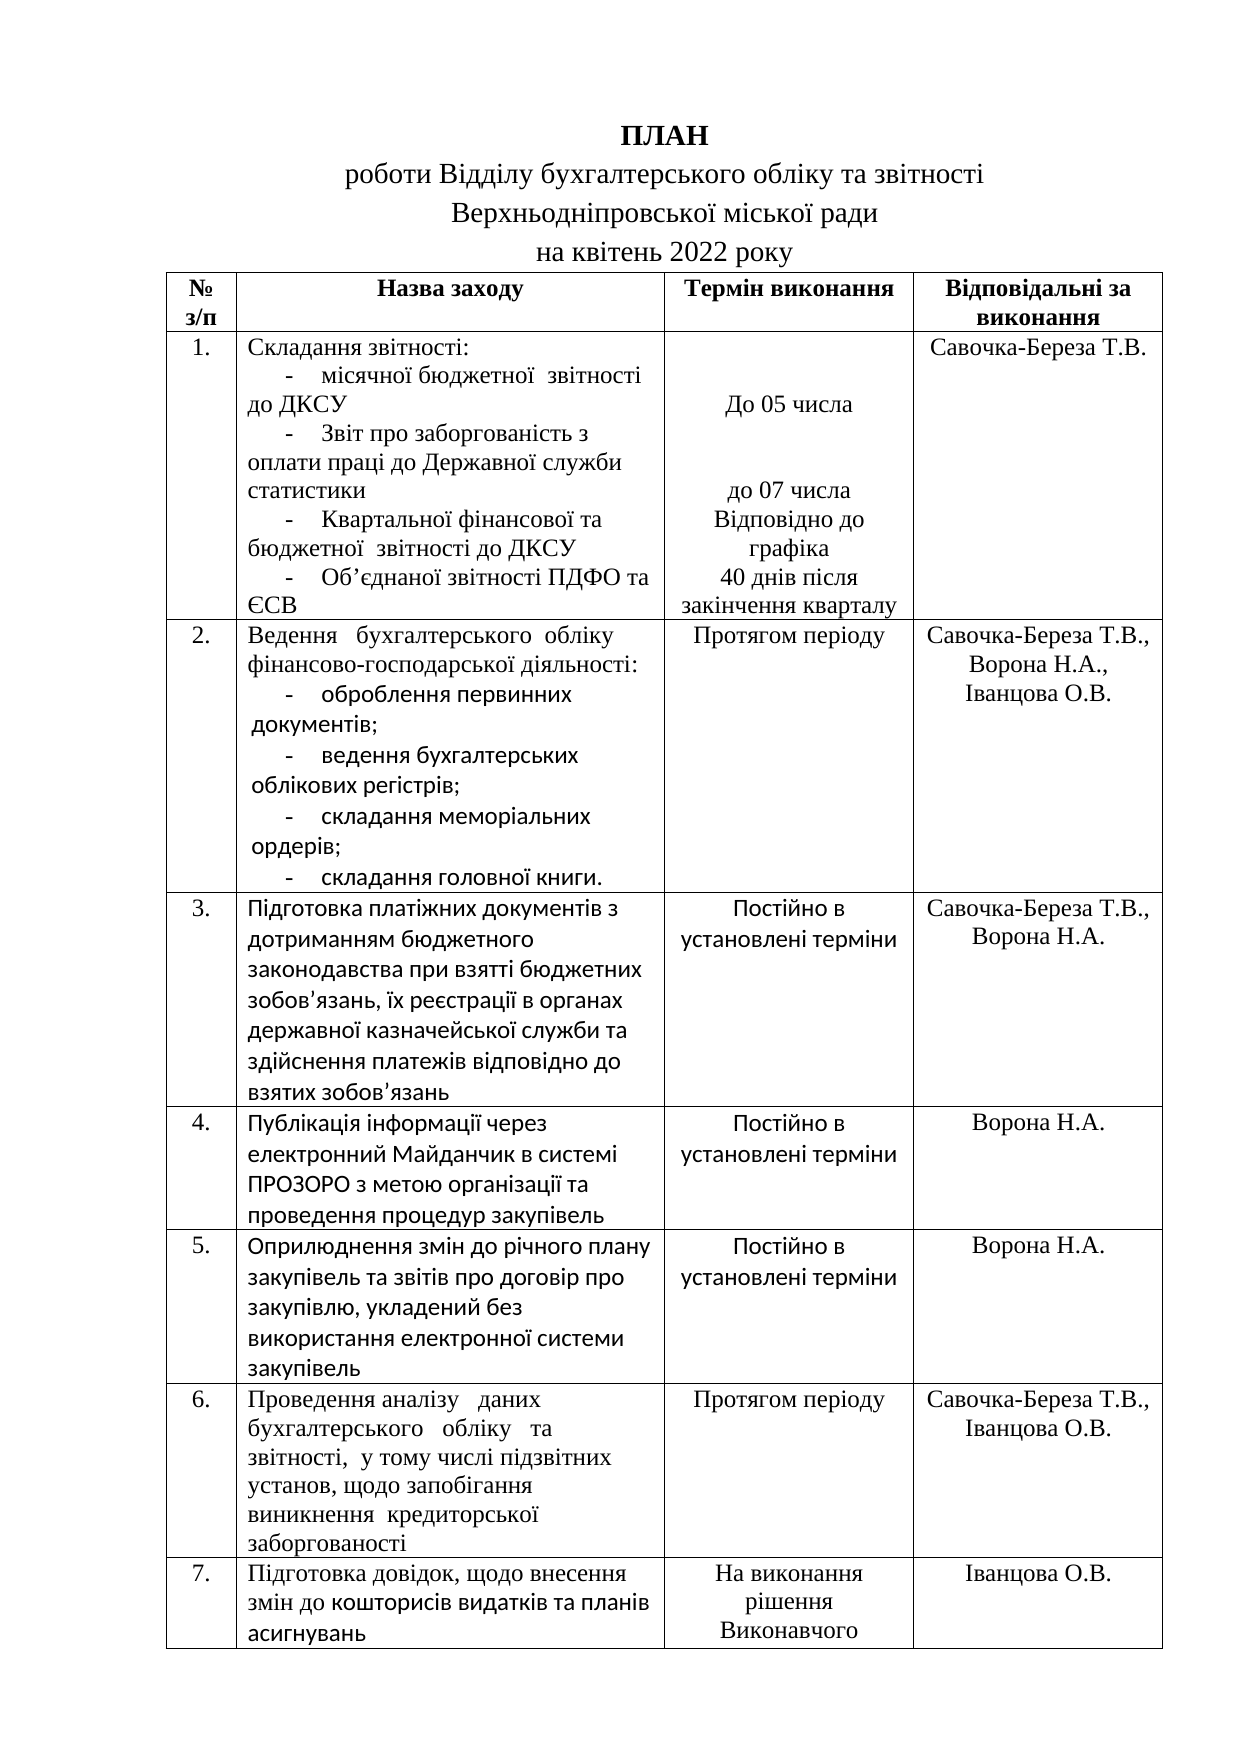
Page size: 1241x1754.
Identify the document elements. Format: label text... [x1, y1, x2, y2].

table_cell 7. [167, 1558, 236, 1647]
table_cell 2. [167, 620, 236, 892]
table_cell Ведення бухгалтерського обліку фінансово-господарської діяльності: оброблення первинних документів; ведення бухгалтерських облікових регістрів; складання меморіальних ордерів; складання головної книги. [237, 620, 664, 892]
text роботи Відділу бухгалтерського обліку та звітності [177, 157, 1152, 190]
table_cell Савочка-Береза Т.В., Іванцова О.В. [914, 1384, 1162, 1557]
text ПЛАН [177, 118, 1152, 152]
table_header Термін виконання [665, 273, 913, 331]
table_cell Ворона Н.А. [914, 1107, 1162, 1229]
table_cell Складання звітності: місячної бюджетної звітності до ДКСУ Звіт про заборгованість з оплати праці до Державної служби статистики Квартальної фінансової та бюджетної звітності до ДКСУ Об’єднаної звітності ПДФО та ЄСВ [237, 332, 664, 619]
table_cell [237, 1558, 664, 1647]
table_cell Савочка-Береза Т.В. [914, 332, 1162, 619]
table_cell Постійно в установлені терміни [665, 1230, 913, 1383]
table_cell Савочка-Береза Т.В., Ворона Н.А. [914, 893, 1162, 1106]
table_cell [665, 1558, 913, 1647]
table_cell До 05 числа до 07 числа Відповідно до графіка 40 днів після закінчення кварталу [665, 332, 913, 619]
table_cell Підготовка платіжних документів з дотриманням бюджетного законодавства при взятті бюджетних зобов’язань, їх реєстрації в органах державної казначейської служби та здійснення платежів відповідно до взятих зобов’язань [449, 893, 664, 1106]
text Верхньодніпровської міської ради [177, 195, 1152, 229]
table_cell 4. [167, 1107, 236, 1229]
table_cell Ворона Н.А. [914, 1230, 1162, 1383]
table_cell 1. [167, 332, 236, 619]
table_header № з/п [167, 273, 236, 331]
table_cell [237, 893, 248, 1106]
table_header Відповідальні за виконання [914, 273, 1162, 331]
table_header Назва заходу [237, 273, 664, 331]
table_cell Протягом періоду [665, 620, 913, 892]
table_cell Публікація інформації через електронний Майданчик в системі ПРОЗОРО з метою організації та проведення процедур закупівель [547, 1107, 664, 1229]
table_cell Проведення аналізу даних бухгалтерського обліку та звітності, у тому числі підзвітних установ, щодо запобігання виникнення кредиторської заборгованості [237, 1384, 664, 1557]
table_cell 3. [167, 893, 236, 1106]
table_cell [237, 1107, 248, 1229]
table_cell Савочка-Береза Т.В., Ворона Н.А., Іванцова О.В. [914, 620, 1162, 892]
table_cell 6. [167, 1384, 236, 1557]
table_cell Постійно в установлені терміни [665, 893, 913, 1106]
table_cell Оприлюднення змін до річного плану закупівель та звітів про договір про закупівлю, укладений без використання електронної системи закупівель [237, 1230, 664, 1383]
table_cell Іванцова О.В. [914, 1558, 1162, 1647]
table_cell Протягом періоду [665, 1384, 913, 1557]
text на квітень 2022 року [177, 234, 1152, 267]
table_cell Постійно в установлені терміни [665, 1107, 913, 1229]
table_cell 5. [167, 1230, 236, 1383]
